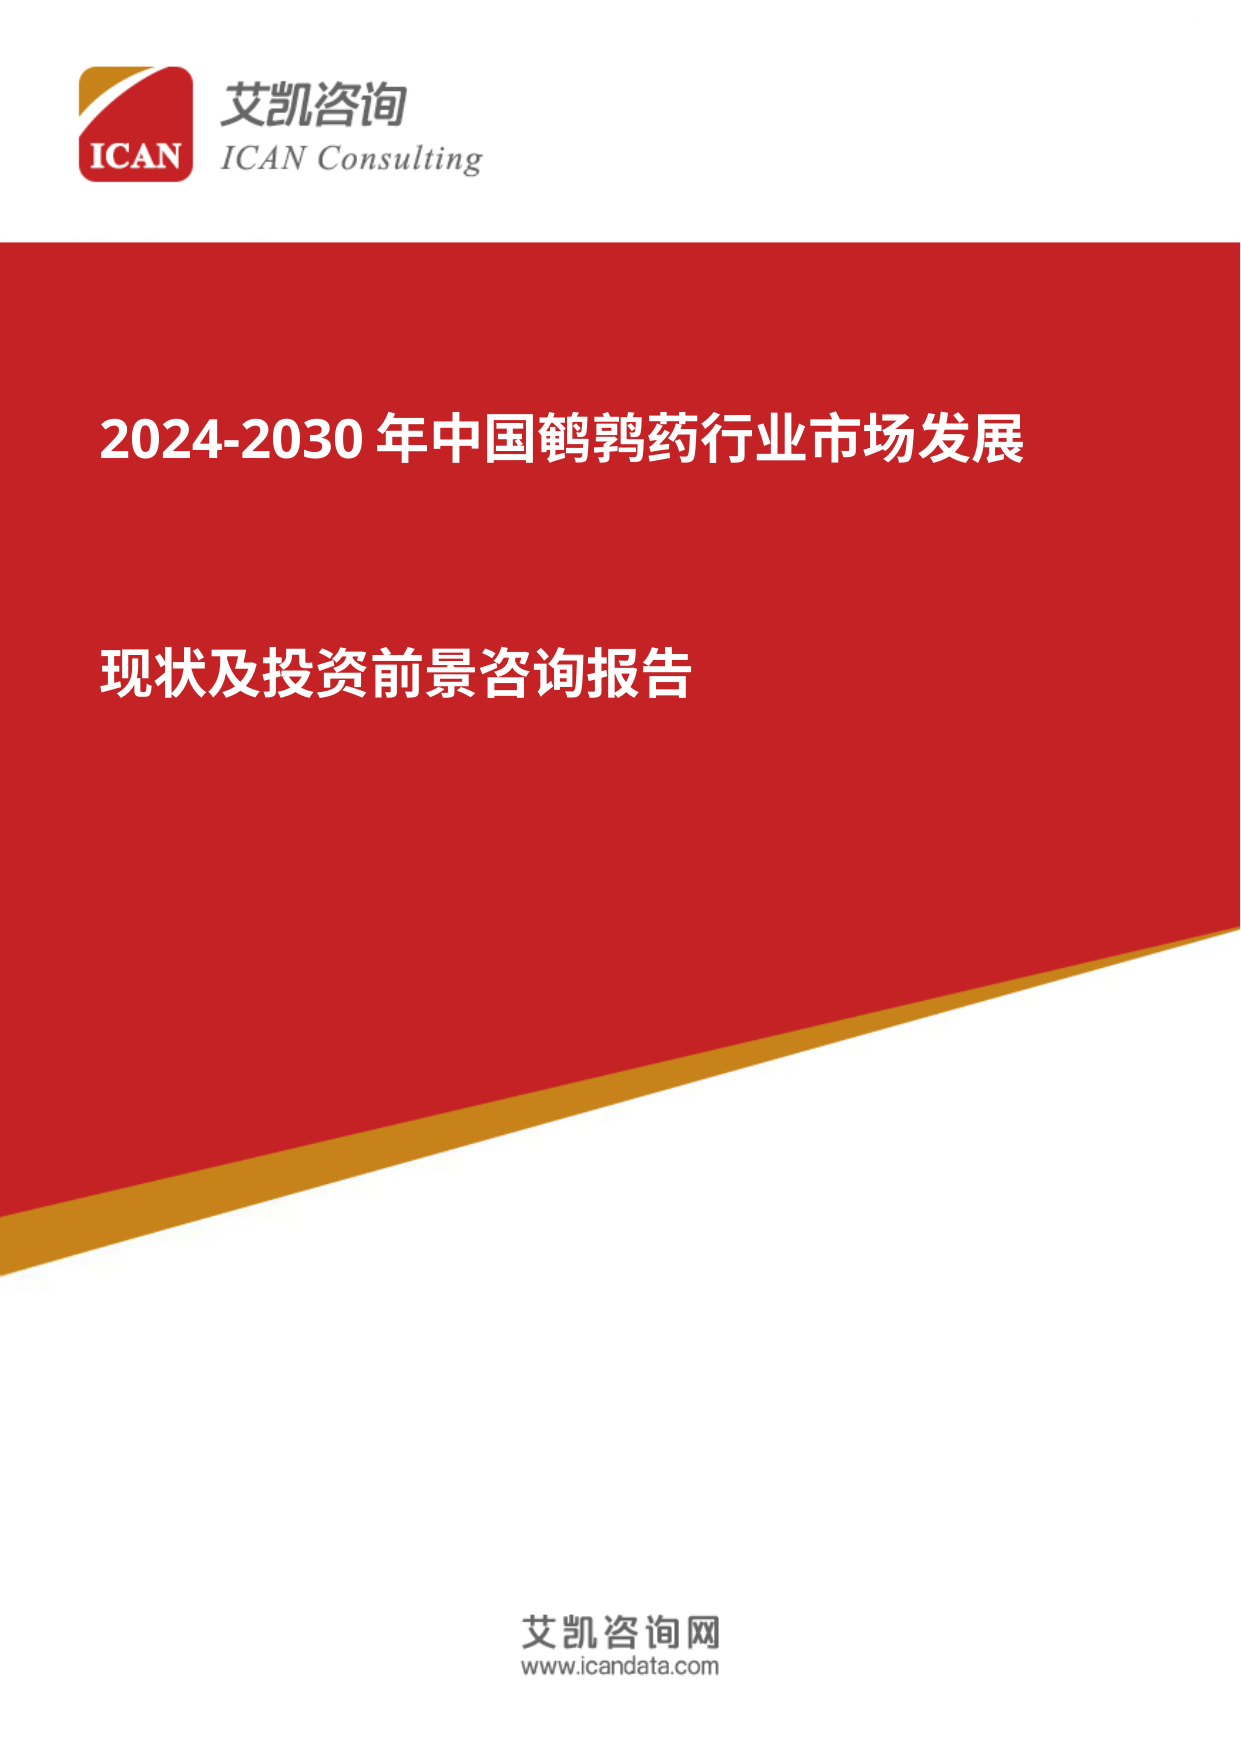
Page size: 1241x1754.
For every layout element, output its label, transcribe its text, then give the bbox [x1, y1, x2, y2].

picture [0, 5, 1241, 1754]
subtitle 2024-2030年中国鹌鹑药行业市场发展现状及投资前景咨询报告 [99, 386, 1053, 718]
